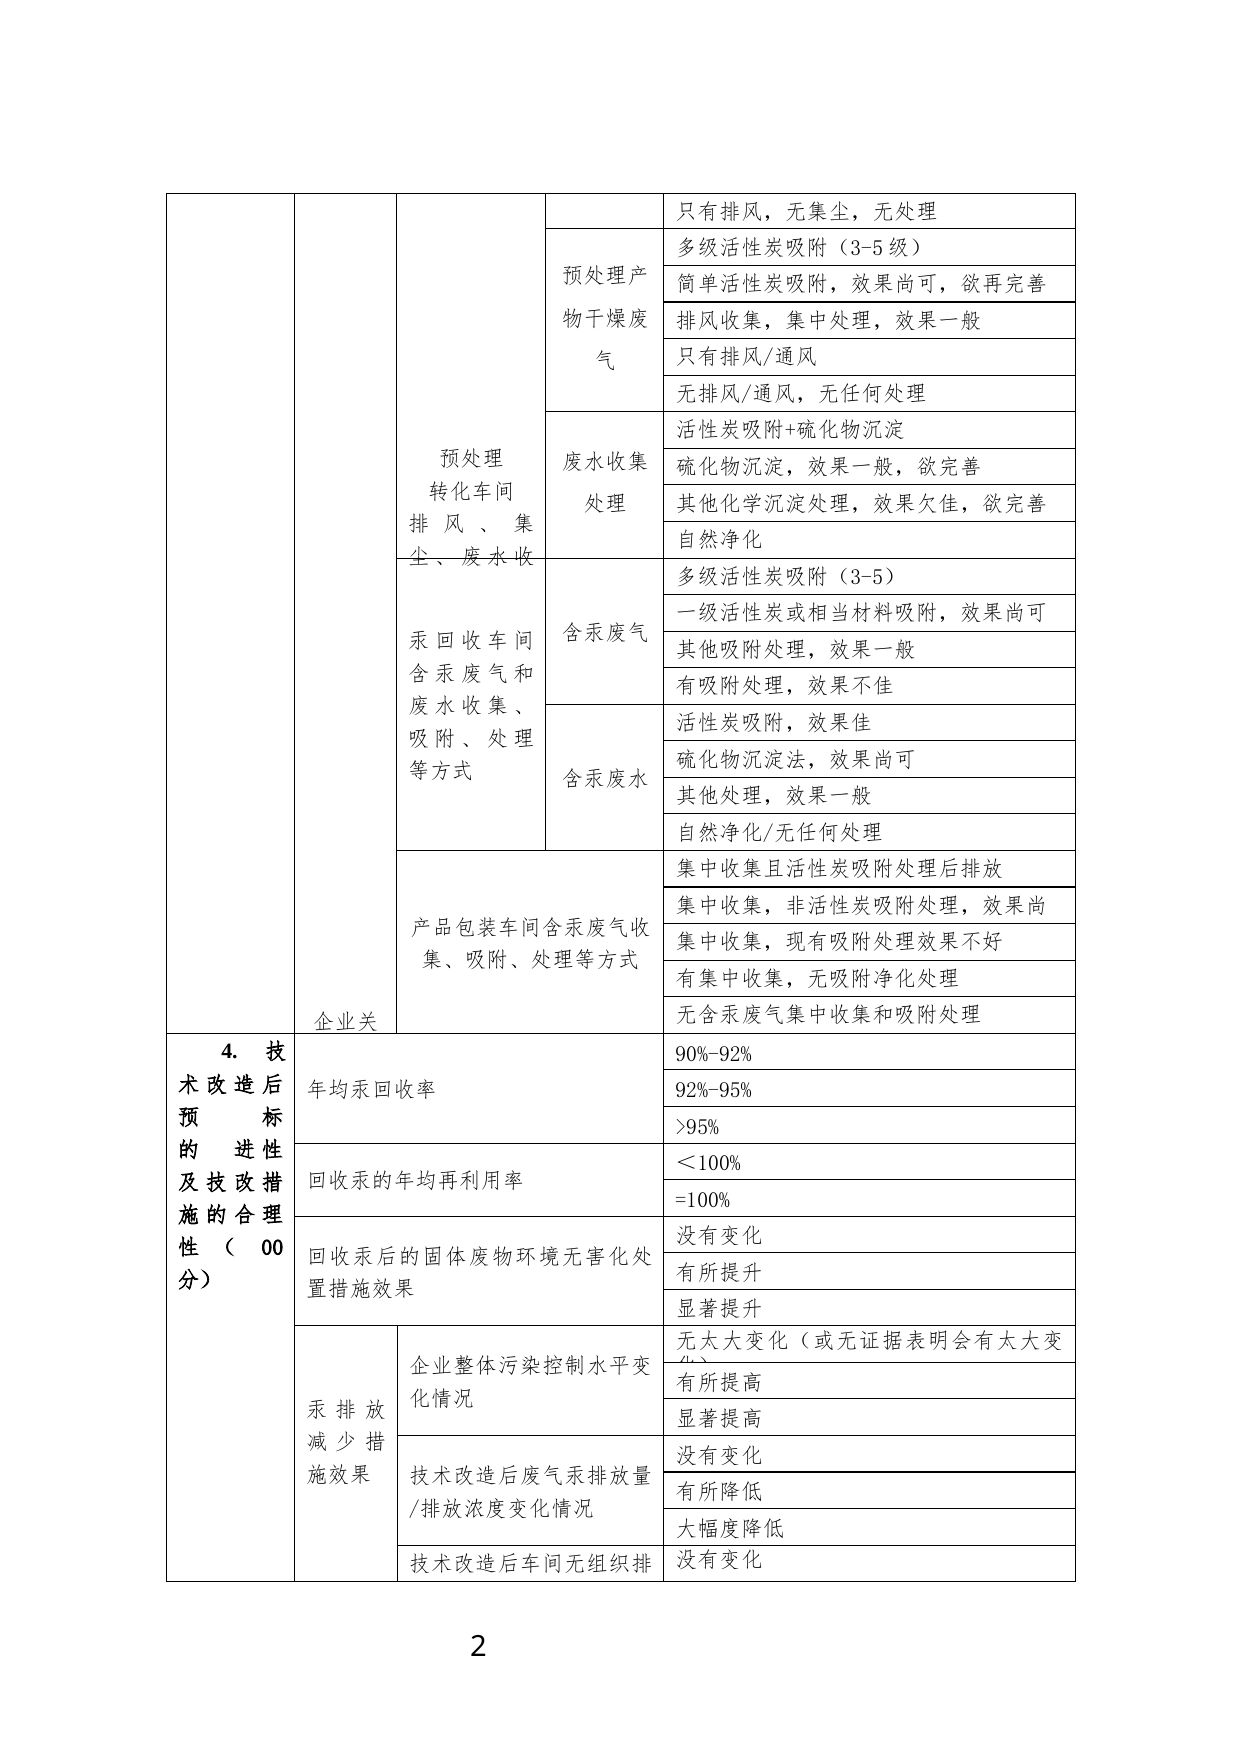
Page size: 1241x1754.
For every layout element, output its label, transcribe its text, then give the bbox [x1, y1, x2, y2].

table_cell 硫化物沉淀法，效果尚可 [664, 741, 1075, 777]
table_cell 集中收集且活性炭吸附处理后排放 [664, 851, 1075, 886]
table_cell 无排风/通风，无任何处理 [664, 376, 1075, 411]
table_cell 简单活性炭吸附，效果尚可，欲再完善 [664, 266, 1075, 301]
table_cell 90%-92% [664, 1034, 1075, 1069]
table_cell 有所提高 [664, 1363, 1075, 1398]
table_cell 技术改造后预计指标的先进性及技改措施的合理性（400分） [167, 1034, 294, 1581]
table_cell 其他吸附处理，效果一般 [664, 632, 1075, 667]
table_cell 汞排放减少措施效果 [295, 1326, 397, 1581]
table_cell 集中收集，非活性炭吸附处理，效果尚可 [664, 888, 1075, 923]
table_cell 只有排风/通风 [664, 339, 1075, 374]
table_cell 其他化学沉淀处理，效果欠佳，欲完善 [664, 485, 1075, 521]
table_cell ＜100% [664, 1144, 1075, 1179]
table_cell 多级活性炭吸附（3-5） [664, 559, 1075, 594]
table_cell 汞回收车间含汞废气和废水收集、吸附、处理等方式 [397, 559, 545, 850]
table_cell 自然净化/无任何处理 [664, 814, 1075, 850]
table_cell >95% [664, 1107, 1075, 1142]
table_cell 活性炭吸附，效果佳 [664, 705, 1075, 740]
table_cell 回收汞后的固体废物环境无害化处置措施效果 [295, 1217, 663, 1325]
table_cell 产品包装车间含汞废气收集、吸附、处理等方式 [397, 851, 663, 1033]
table_cell 企业整体污染控制水平变化情况 [398, 1326, 663, 1435]
table_cell 其他处理，效果一般 [664, 778, 1075, 813]
table_cell 自然净化 [664, 522, 1075, 557]
table_cell 含汞废气 [546, 559, 663, 704]
table_cell 回收汞的年均再利用率 [295, 1144, 663, 1216]
table_cell 有所提升 [664, 1253, 1075, 1289]
table_cell 显著提高 [664, 1399, 1075, 1435]
table_cell 排风收集，集中处理，效果一般 [664, 303, 1075, 338]
table_cell 预处理产物干燥废气 [546, 229, 663, 411]
table_cell 大幅度降低 [664, 1509, 1075, 1544]
table_cell 活性炭吸附+硫化物沉淀 [664, 412, 1075, 448]
table_cell 只有排风，无集尘，无处理 [664, 194, 1075, 228]
table_cell 年均汞回收率 [295, 1034, 663, 1142]
table_cell 有所降低 [664, 1473, 1075, 1508]
table_cell 没有变化 [664, 1217, 1075, 1252]
table_cell 一级活性炭或相当材料吸附，效果尚可 [664, 595, 1075, 631]
table_cell 有集中收集，无吸附净化处理 [664, 961, 1075, 996]
table_cell 没有变化 [664, 1546, 1075, 1581]
table_cell 集中收集，现有吸附处理效果不好 [664, 924, 1075, 959]
table_cell 92%-95% [664, 1070, 1075, 1106]
table_cell 多级活性炭吸附（3-5级） [664, 229, 1075, 265]
table_cell 有吸附处理，效果不佳 [664, 668, 1075, 704]
table_cell 显著提升 [664, 1290, 1075, 1325]
table_cell 含汞废水 [546, 705, 663, 850]
table_cell =100% [664, 1180, 1075, 1216]
table_cell 无太大变化（或无证据表明会有太大变化） [664, 1326, 1075, 1362]
table_cell 没有变化 [664, 1436, 1075, 1471]
table_cell 技术改造后车间无组织排放水平变化情况 [398, 1546, 663, 1581]
table_cell 废水收集处理 [546, 412, 663, 557]
table_cell 无含汞废气集中收集和吸附处理 [664, 997, 1075, 1033]
table_cell 硫化物沉淀，效果一般，欲完善 [664, 449, 1075, 484]
table_cell 技术改造后废气汞排放量/排放浓度变化情况 [398, 1436, 663, 1544]
